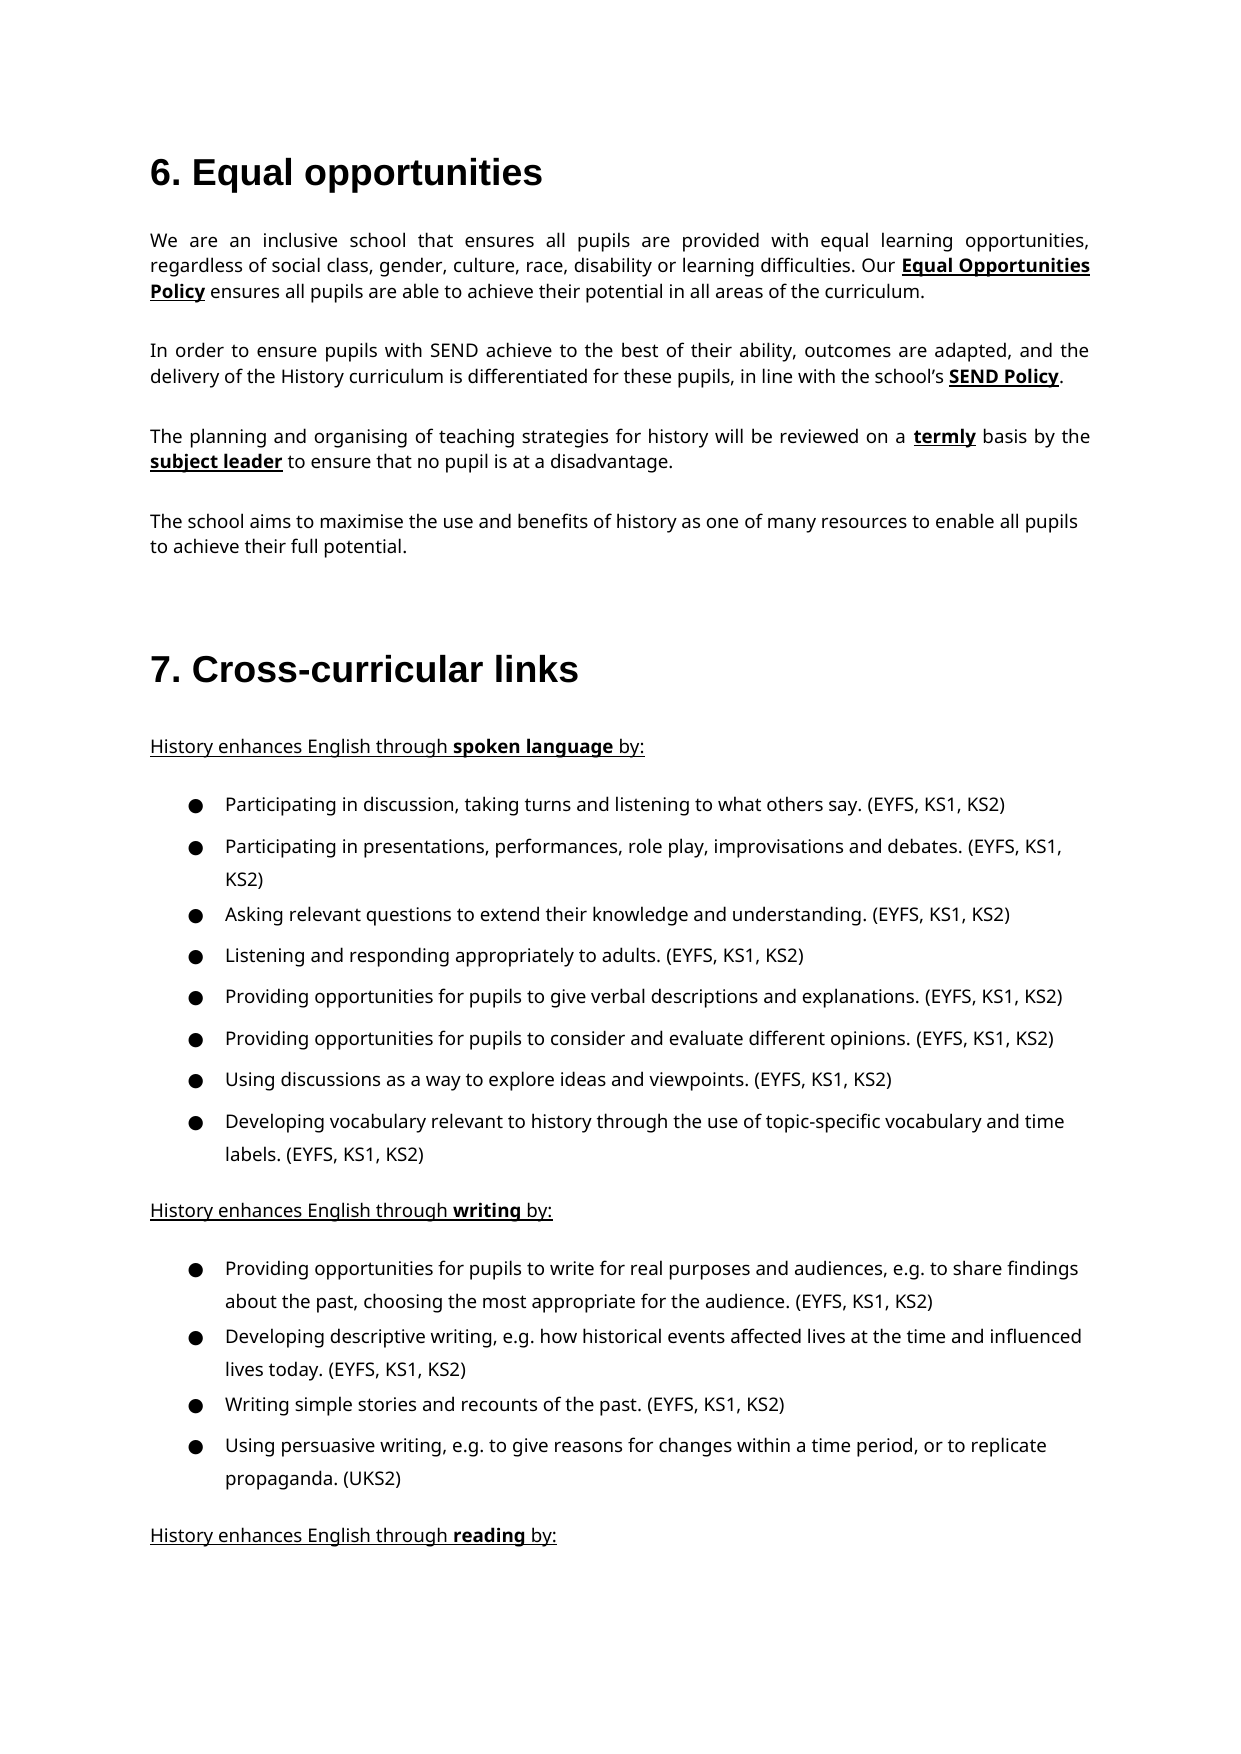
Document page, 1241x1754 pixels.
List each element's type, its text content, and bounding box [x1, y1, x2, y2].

list Participating in presentations, performances, role play, improvisations and debates. (EYFS, KS1, KS2) [187, 825, 1090, 891]
text History enhances English through writing by: [150, 1198, 1090, 1223]
text We are an inclusive school that ensures all pupils are provided with equal learning opportunities, regardless of social class, gender, culture, race, disability or learning difficulties. Our Equal Opportunities Policy ensures all pupils are able to achieve their potential in all areas of the curriculum. [150, 227, 1090, 304]
text The planning and organising of teaching strategies for history will be reviewed on a termly basis by the subject leader to ensure that no pupil is at a disadvantage. [150, 423, 1090, 474]
list Using discussions as a way to explore ideas and viewpoints. (EYFS, KS1, KS2) [187, 1059, 1090, 1098]
text History enhances English through reading by: [150, 1522, 1090, 1548]
list Providing opportunities for pupils to write for real purposes and audiences, e.g. to share findings about the past, choosing the most appropriate for the audience. (EYFS, KS1, KS2) [187, 1248, 1090, 1314]
text The school aims to maximise the use and benefits of history as one of many resources to enable all pupils to achieve their full potential. [150, 508, 1090, 559]
list Asking relevant questions to extend their knowledge and understanding. (EYFS, KS1, KS2) [187, 893, 1090, 932]
subtitle 7. Cross-curricular links [150, 648, 1090, 734]
list Developing vocabulary relevant to history through the use of topic-specific vocabulary and time labels. (EYFS, KS1, KS2) [187, 1101, 1090, 1167]
list Providing opportunities for pupils to consider and evaluate different opinions. (EYFS, KS1, KS2) [187, 1018, 1090, 1056]
list Writing simple stories and recounts of the past. (EYFS, KS1, KS2) [187, 1384, 1090, 1422]
list Participating in discussion, taking turns and listening to what others say. (EYFS, KS1, KS2) [187, 784, 1090, 822]
text In order to ensure pupils with SEND achieve to the best of their ability, outcomes are adapted, and the delivery of the History curriculum is differentiated for these pupils, in line with the school’s SEND Policy. [150, 338, 1090, 389]
list Developing descriptive writing, e.g. how historical events affected lives at the time and influenced lives today. (EYFS, KS1, KS2) [187, 1316, 1090, 1382]
text History enhances English through spoken language by: [150, 734, 1090, 759]
list Providing opportunities for pupils to give verbal descriptions and explanations. (EYFS, KS1, KS2) [187, 976, 1090, 1015]
subtitle 6. Equal opportunities [150, 150, 1090, 193]
list Using persuasive writing, e.g. to give reasons for changes within a time period, or to replicate propaganda. (UKS2) [187, 1425, 1090, 1491]
list Listening and responding appropriately to adults. (EYFS, KS1, KS2) [187, 935, 1090, 973]
